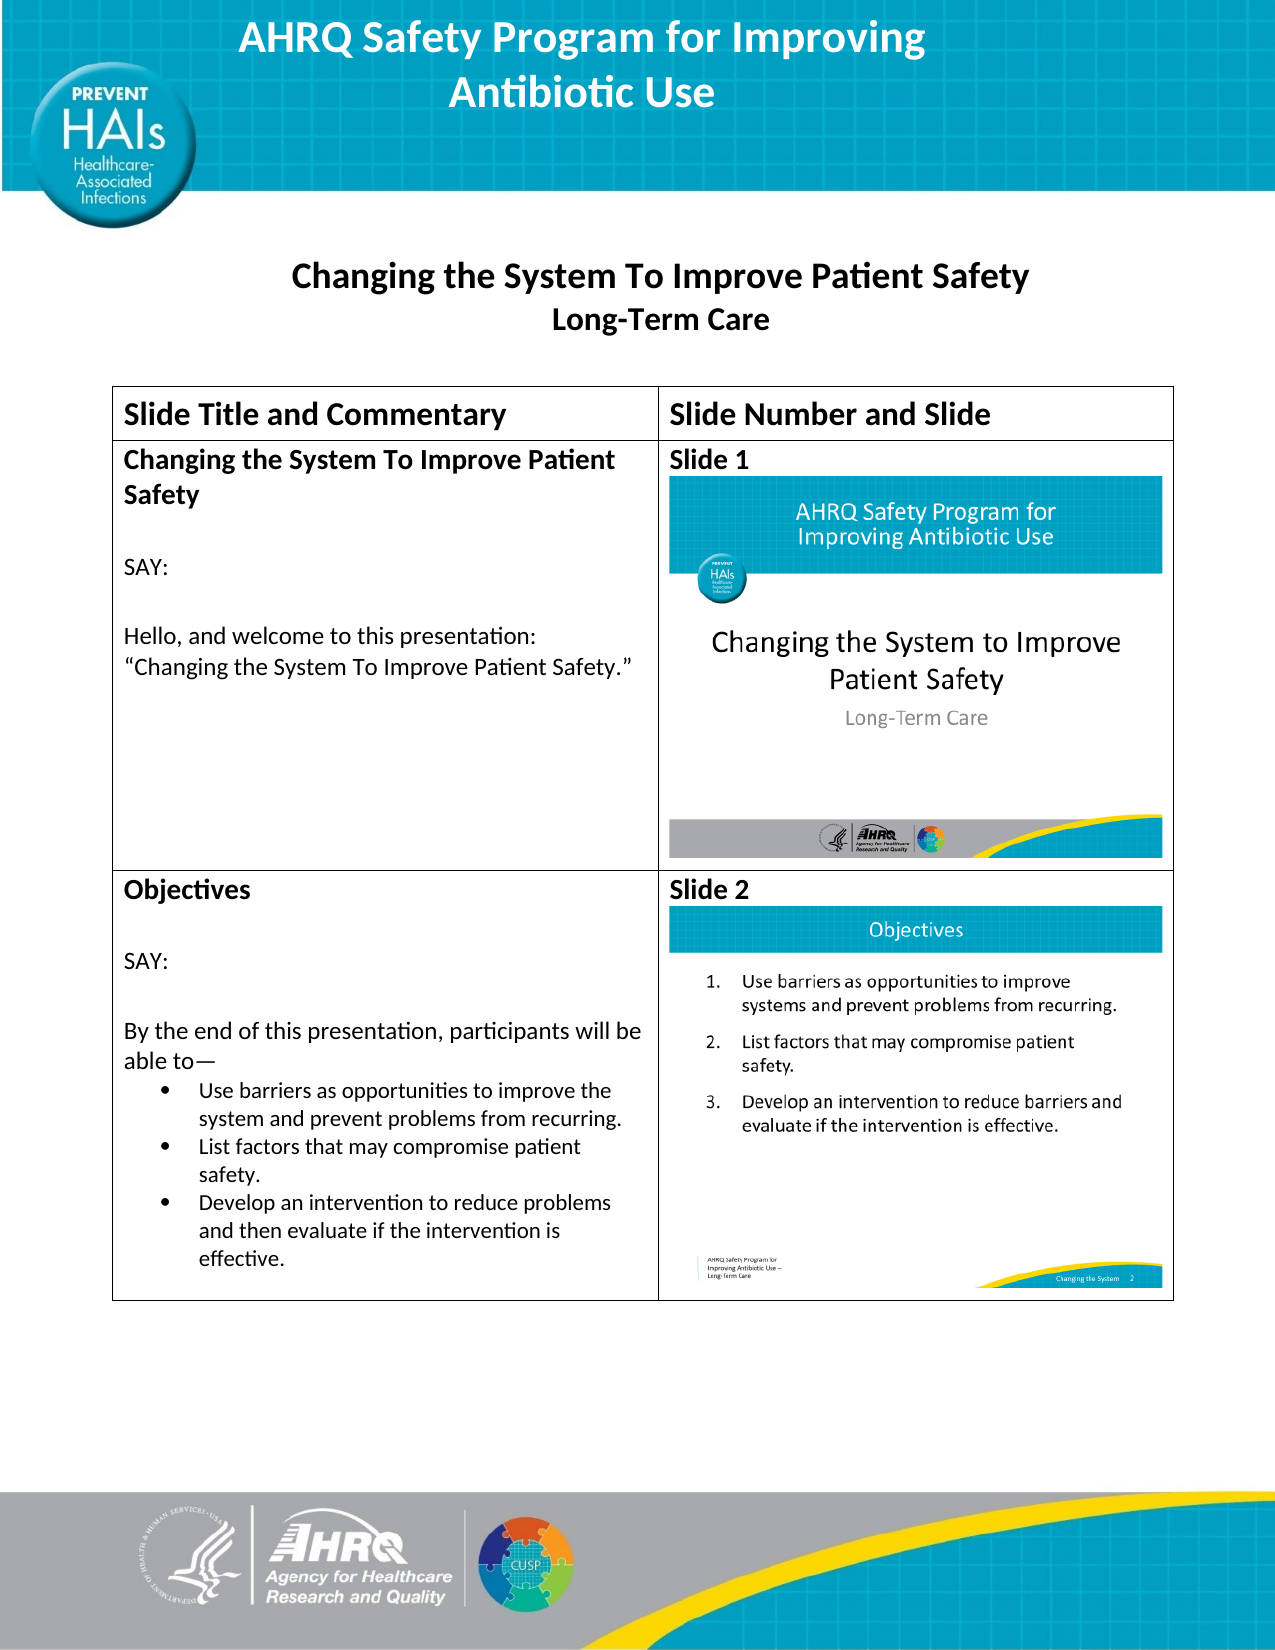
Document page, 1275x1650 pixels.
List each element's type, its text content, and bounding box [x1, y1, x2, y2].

table_header Slide Number and Slide [659, 387, 1173, 440]
table_cell Changing the System To Improve Patient Safety SAY: Hello, and welcome to this presentation: “Changing the System To Improve Patient Safety.” [113, 441, 658, 870]
table_cell Objectives SAY: By the end of this presentation, participants will be able to— Use barriers as opportunities to improve the system and prevent problems from recurring. List factors that may compromise patient safety. Develop an intervention to reduce problems and then evaluate if the intervention is effective. [113, 871, 658, 1300]
table_header Slide Title and Commentary [113, 387, 658, 440]
picture [564, 41, 575, 47]
picture [887, 34, 896, 45]
table_cell Slide 1 [659, 441, 1173, 870]
picture [587, 47, 598, 51]
picture [669, 906, 1163, 1288]
picture [500, 27, 509, 37]
picture [0, 1475, 1275, 1650]
picture [602, 43, 610, 48]
picture [564, 33, 571, 40]
picture [669, 476, 1163, 858]
table_cell Slide 2 [659, 871, 1173, 1300]
picture [539, 34, 547, 45]
picture [0, 0, 1275, 238]
